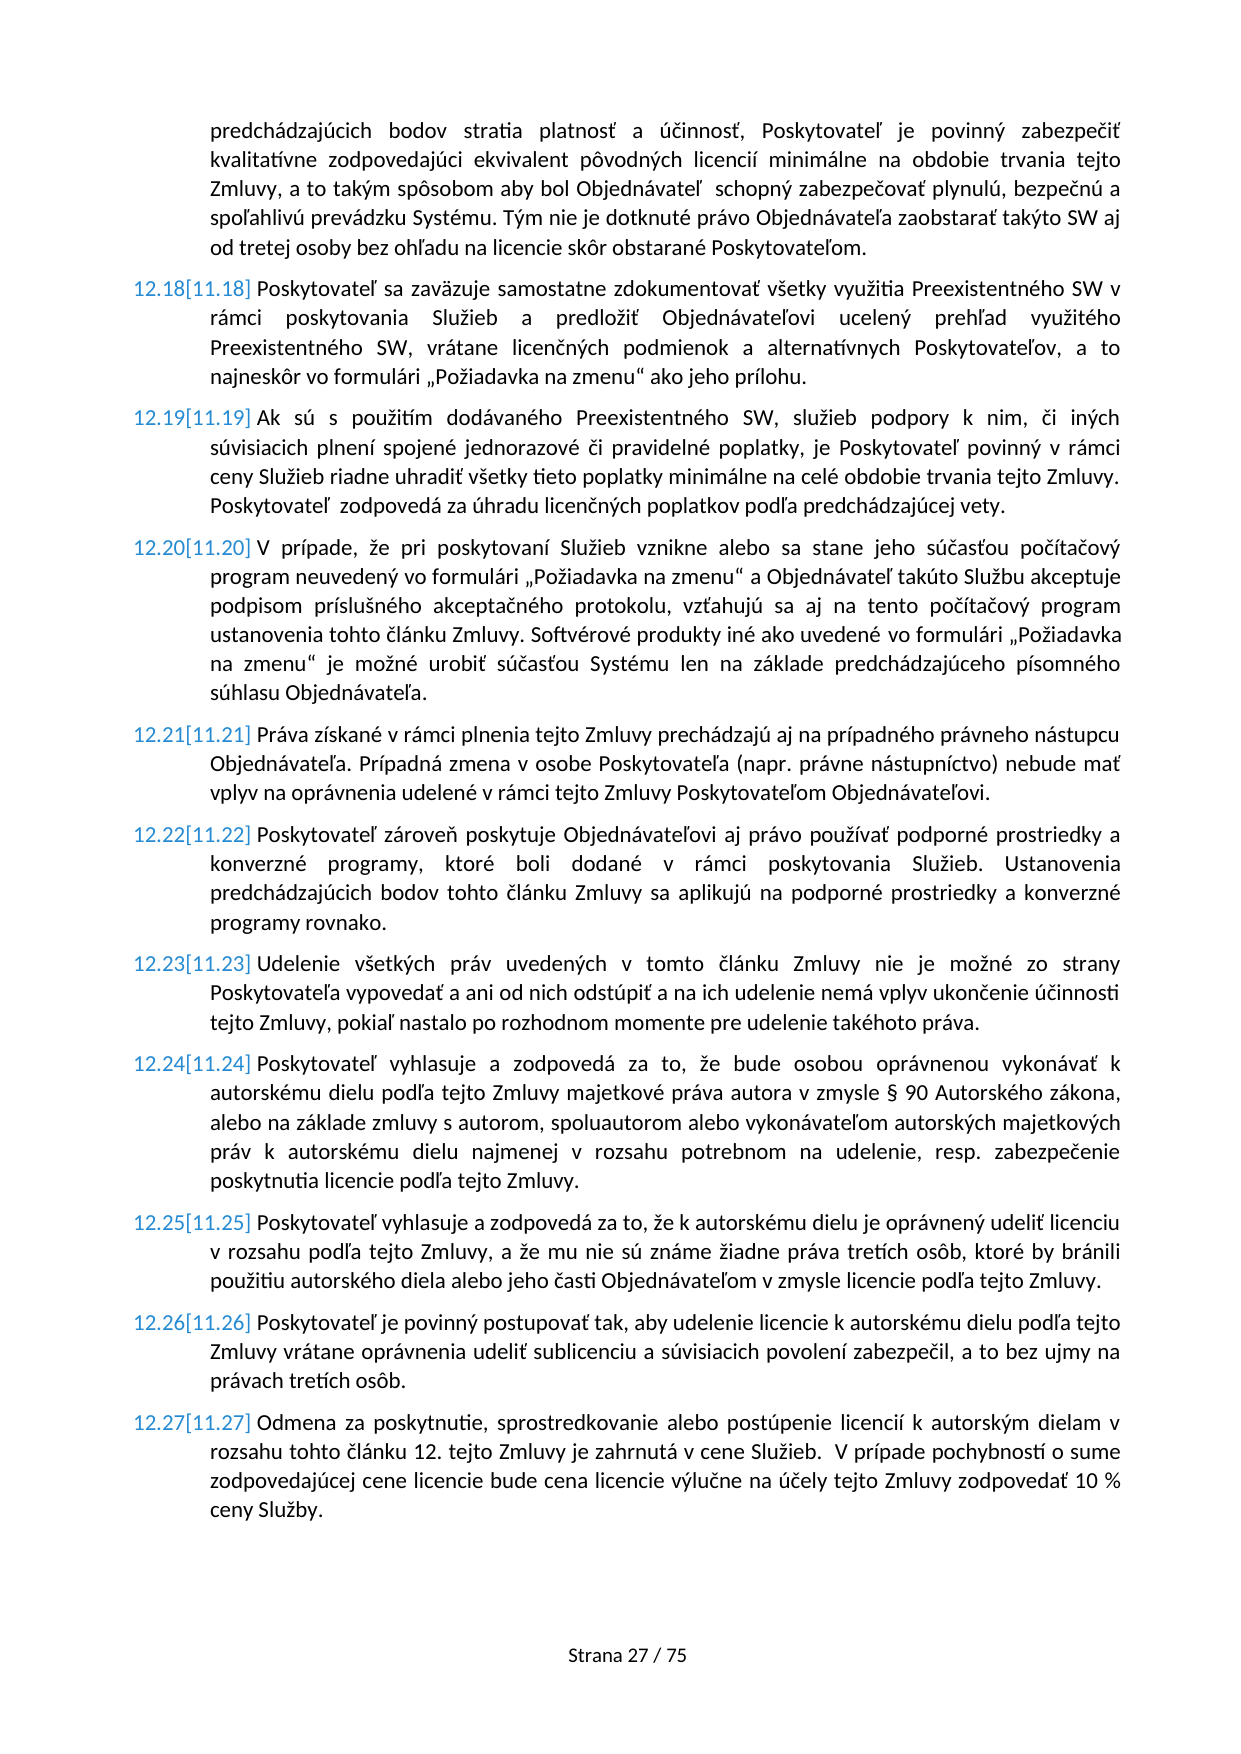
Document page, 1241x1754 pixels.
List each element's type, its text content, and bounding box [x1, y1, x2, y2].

text Udelenie všetkých práv uvedených v tomto článku Zmluvy nie je možné zo strany Poskytovateľa vypovedať a ani od nich odstúpiť a na ich udelenie nemá vplyv ukončenie účinnosti tejto Zmluvy, pokiaľ nastalo po rozhodnom momente pre udelenie takéhoto práva. [133, 948, 1122, 1036]
text Práva získané v rámci plnenia tejto Zmluvy prechádzajú aj na prípadného právneho nástupcu Objednávateľa. Prípadná zmena v osobe Poskytovateľa (napr. právne nástupníctvo) nebude mať vplyv na oprávnenia udelené v rámci tejto Zmluvy Poskytovateľom Objednávateľovi. [133, 719, 1122, 807]
text Poskytovateľ je povinný postupovať tak, aby udelenie licencie k autorskému dielu podľa tejto Zmluvy vrátane oprávnenia udeliť sublicenciu a súvisiacich povolení zabezpečil, a to bez ujmy na právach tretích osôb. [133, 1307, 1122, 1394]
text Poskytovateľ sa zaväzuje samostatne zdokumentovať všetky využitia Preexistentného SW v rámci poskytovania Služieb a predložiť Objednávateľovi ucelený prehľad využitého Preexistentného SW, vrátane licenčných podmienok a alternatívnych Poskytovateľov, a to najneskôr vo formulári „Požiadavka na zmenu“ ako jeho prílohu. [133, 273, 1122, 390]
text V prípade, že pri poskytovaní Služieb vznikne alebo sa stane jeho súčasťou počítačový program neuvedený vo formulári „Požiadavka na zmenu“ a Objednávateľ takúto Službu akceptuje podpisom príslušného akceptačného protokolu, vzťahujú sa aj na tento počítačový program ustanovenia tohto článku Zmluvy. Softvérové produkty iné ako uvedené vo formulári „Požiadavka na zmenu“ je možné urobiť súčasťou Systému len na základe predchádzajúceho písomného súhlasu Objednávateľa. [133, 532, 1122, 707]
text Poskytovateľ zároveň poskytuje Objednávateľovi aj právo používať podporné prostriedky a konverzné programy, ktoré boli dodané v rámci poskytovania Služieb. Ustanovenia predchádzajúcich bodov tohto článku Zmluvy sa aplikujú na podporné prostriedky a konverzné programy rovnako. [133, 819, 1122, 936]
text Odmena za poskytnutie, sprostredkovanie alebo postúpenie licencií k autorským dielam v rozsahu tohto článku 12. tejto Zmluvy je zahrnutá v cene Služieb. V prípade pochybností o sume zodpovedajúcej cene licencie bude cena licencie výlučne na účely tejto Zmluvy zodpovedať 10 % ceny Služby. [133, 1407, 1122, 1523]
text Poskytovateľ vyhlasuje a zodpovedá za to, že k autorskému dielu je oprávnený udeliť licenciu v rozsahu podľa tejto Zmluvy, a že mu nie sú známe žiadne práva tretích osôb, ktoré by bránili použitiu autorského diela alebo jeho časti Objednávateľom v zmysle licencie podľa tejto Zmluvy. [133, 1207, 1122, 1294]
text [133, 115, 1122, 261]
text Poskytovateľ vyhlasuje a zodpovedá za to, že bude osobou oprávnenou vykonávať k autorskému dielu podľa tejto Zmluvy majetkové práva autora v zmysle § 90 Autorského zákona, alebo na základe zmluvy s autorom, spoluautorom alebo vykonávateľom autorských majetkových práv k autorskému dielu najmenej v rozsahu potrebnom na udelenie, resp. zabezpečenie poskytnutia licencie podľa tejto Zmluvy. [133, 1048, 1122, 1194]
text Ak sú s použitím dodávaného Preexistentného SW, služieb podpory k nim, či iných súvisiacich plnení spojené jednorazové či pravidelné poplatky, je Poskytovateľ povinný v rámci ceny Služieb riadne uhradiť všetky tieto poplatky minimálne na celé obdobie trvania tejto Zmluvy. Poskytovateľ zodpovedá za úhradu licenčných poplatkov podľa predchádzajúcej vety. [133, 402, 1122, 519]
